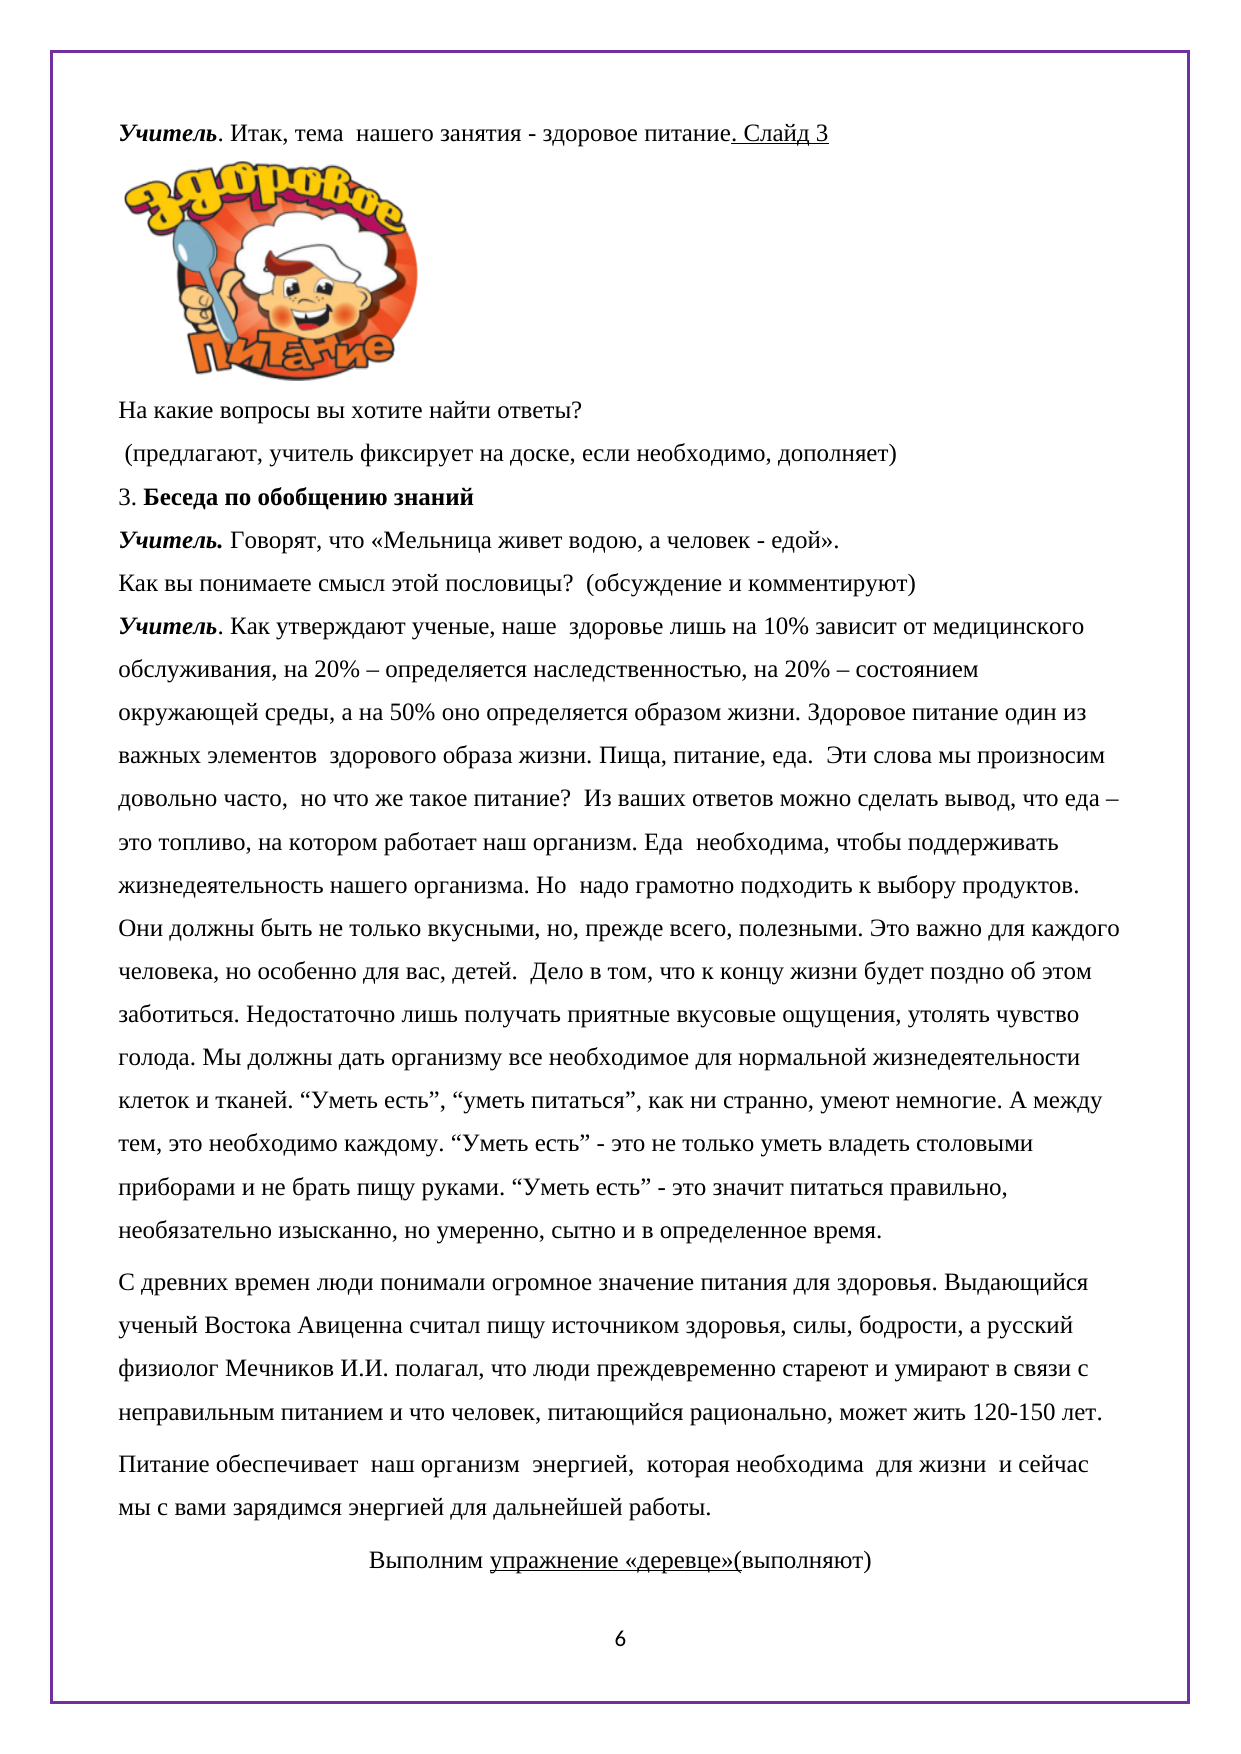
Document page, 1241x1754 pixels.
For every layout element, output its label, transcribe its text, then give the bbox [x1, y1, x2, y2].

text С древних времен люди понимали огромное значение питания для здоровья. Выдающийся ученый Востока Авиценна считал пищу источником здоровья, силы, бодрости, а русский физиолог Мечников И.И. полагал, что люди преждевременно стареют и умирают в связи с неправильным питанием и что человек, питающийся рационально, может жить 120-150 лет. [118, 1267, 1122, 1425]
picture [124, 161, 418, 381]
text Питание обеспечивает наш организм энергией, которая необходима для жизни и сейчас мы с вами зарядимся энергией для дальнейшей работы. [118, 1449, 1122, 1521]
text На какие вопросы вы хотите найти ответы? [118, 395, 1122, 424]
text Учитель. Как утверждают ученые, наше здоровье лишь на 10% зависит от медицинского обслуживания, на 20% – определяется наследственностью, на 20% – состоянием окружающей среды, а на 50% оно определяется образом жизни. Здоровое питание один из важных элементов здорового образа жизни. Пища, питание, еда. Эти слова мы произносим довольно часто, но что же такое питание? Из ваших ответов можно сделать вывод, что еда – это топливо, на котором работает наш организм. Еда необходима, чтобы поддерживать жизнедеятельность нашего организма. Но надо грамотно подходить к выбору продуктов. Они должны быть не только вкусными, но, прежде всего, полезными. Это важно для каждого человека, но особенно для вас, детей. Дело в том, что к концу жизни будет поздно об этом заботиться. Недостаточно лишь получать приятные вкусовые ощущения, утолять чувство голода. Мы должны дать организму все необходимое для нормальной жизнедеятельности клеток и тканей. “Уметь есть”, “уметь питаться”, как ни странно, умеют немногие. А между тем, это необходимо каждому. “Уметь есть” - это не только уметь владеть столовыми приборами и не брать пищу руками. “Уметь есть” - это значит питаться правильно, необязательно изысканно, но умеренно, сытно и в определенное время. [118, 611, 1122, 1243]
text Учитель. Итак, тема нашего занятия - здоровое питание. Слайд 3 [118, 118, 1122, 147]
text Учитель. Говорят, что «Мельница живет водою, а человек - едой». [118, 525, 1122, 553]
text Выполним упражнение «деревце»(выполняют) [118, 1545, 1122, 1573]
text (предлагают, учитель фиксирует на доске, если необходимо, дополняет) [118, 438, 1122, 467]
text 3. Беседа по обобщению знаний [118, 482, 1122, 510]
text Как вы понимаете смысл этой пословицы? (обсуждение и комментируют) [118, 568, 1122, 597]
